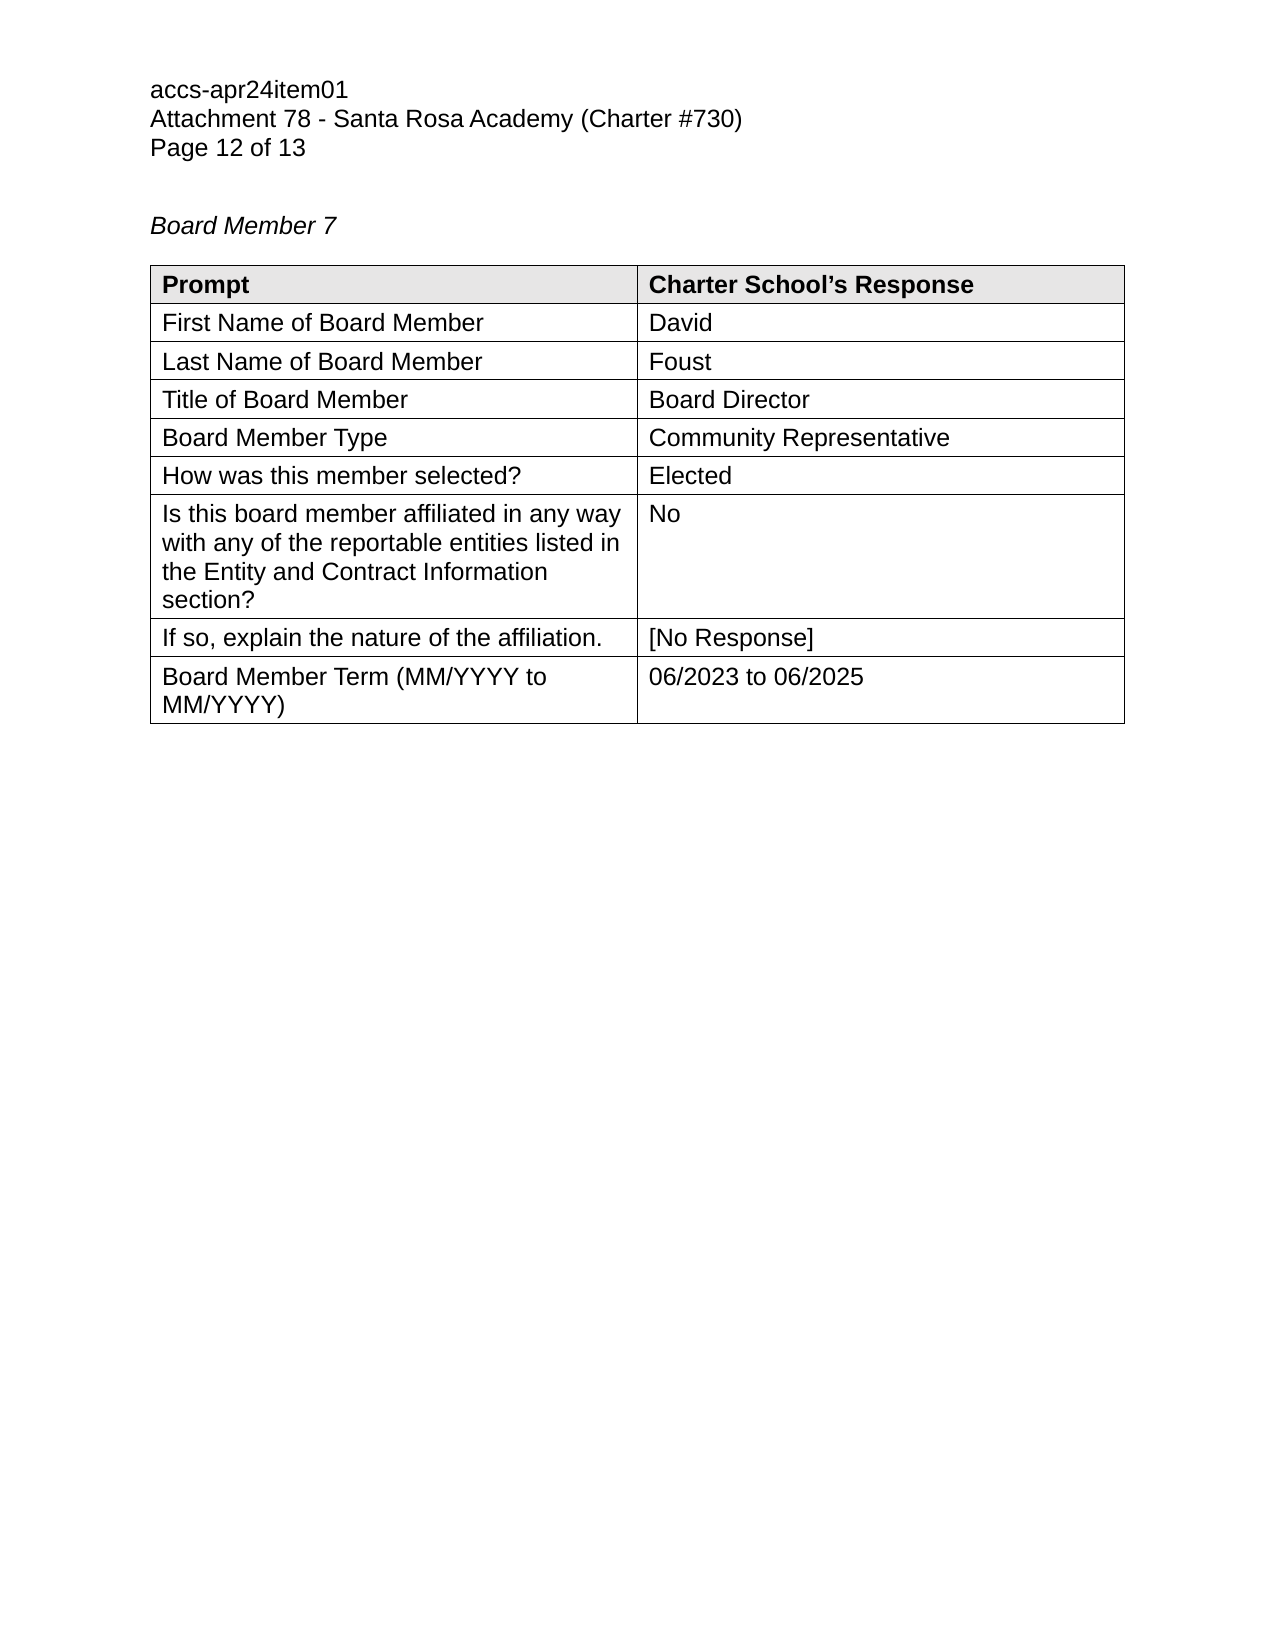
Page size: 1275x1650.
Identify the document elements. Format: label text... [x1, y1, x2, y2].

table_cell Last Name of Board Member [151, 342, 637, 379]
table_cell Foust [638, 342, 1124, 379]
table_cell Elected [638, 457, 1124, 494]
table_cell David [638, 304, 1124, 341]
text Board Member 7 [150, 211, 1125, 240]
table_cell Title of Board Member [151, 380, 637, 417]
table_header Prompt [151, 266, 637, 303]
table_cell Community Representative [638, 419, 1124, 456]
table_cell Board Member Type [151, 419, 637, 456]
table_cell Board Director [638, 380, 1124, 417]
table_cell Board Member Term (MM/YYYY to MM/YYYY) [151, 657, 637, 723]
table_cell No [638, 495, 1124, 618]
table_cell If so, explain the nature of the affiliation. [151, 619, 637, 656]
table_cell Is this board member affiliated in any way with any of the reportable entities listed in the Entity and Contract Information section? [151, 495, 637, 618]
table_header Charter School’s Response [638, 266, 1124, 303]
table_cell First Name of Board Member [151, 304, 637, 341]
table_cell How was this member selected? [151, 457, 637, 494]
table_cell [No Response] [638, 619, 1124, 656]
table_cell 06/2023 to 06/2025 [638, 657, 1124, 723]
